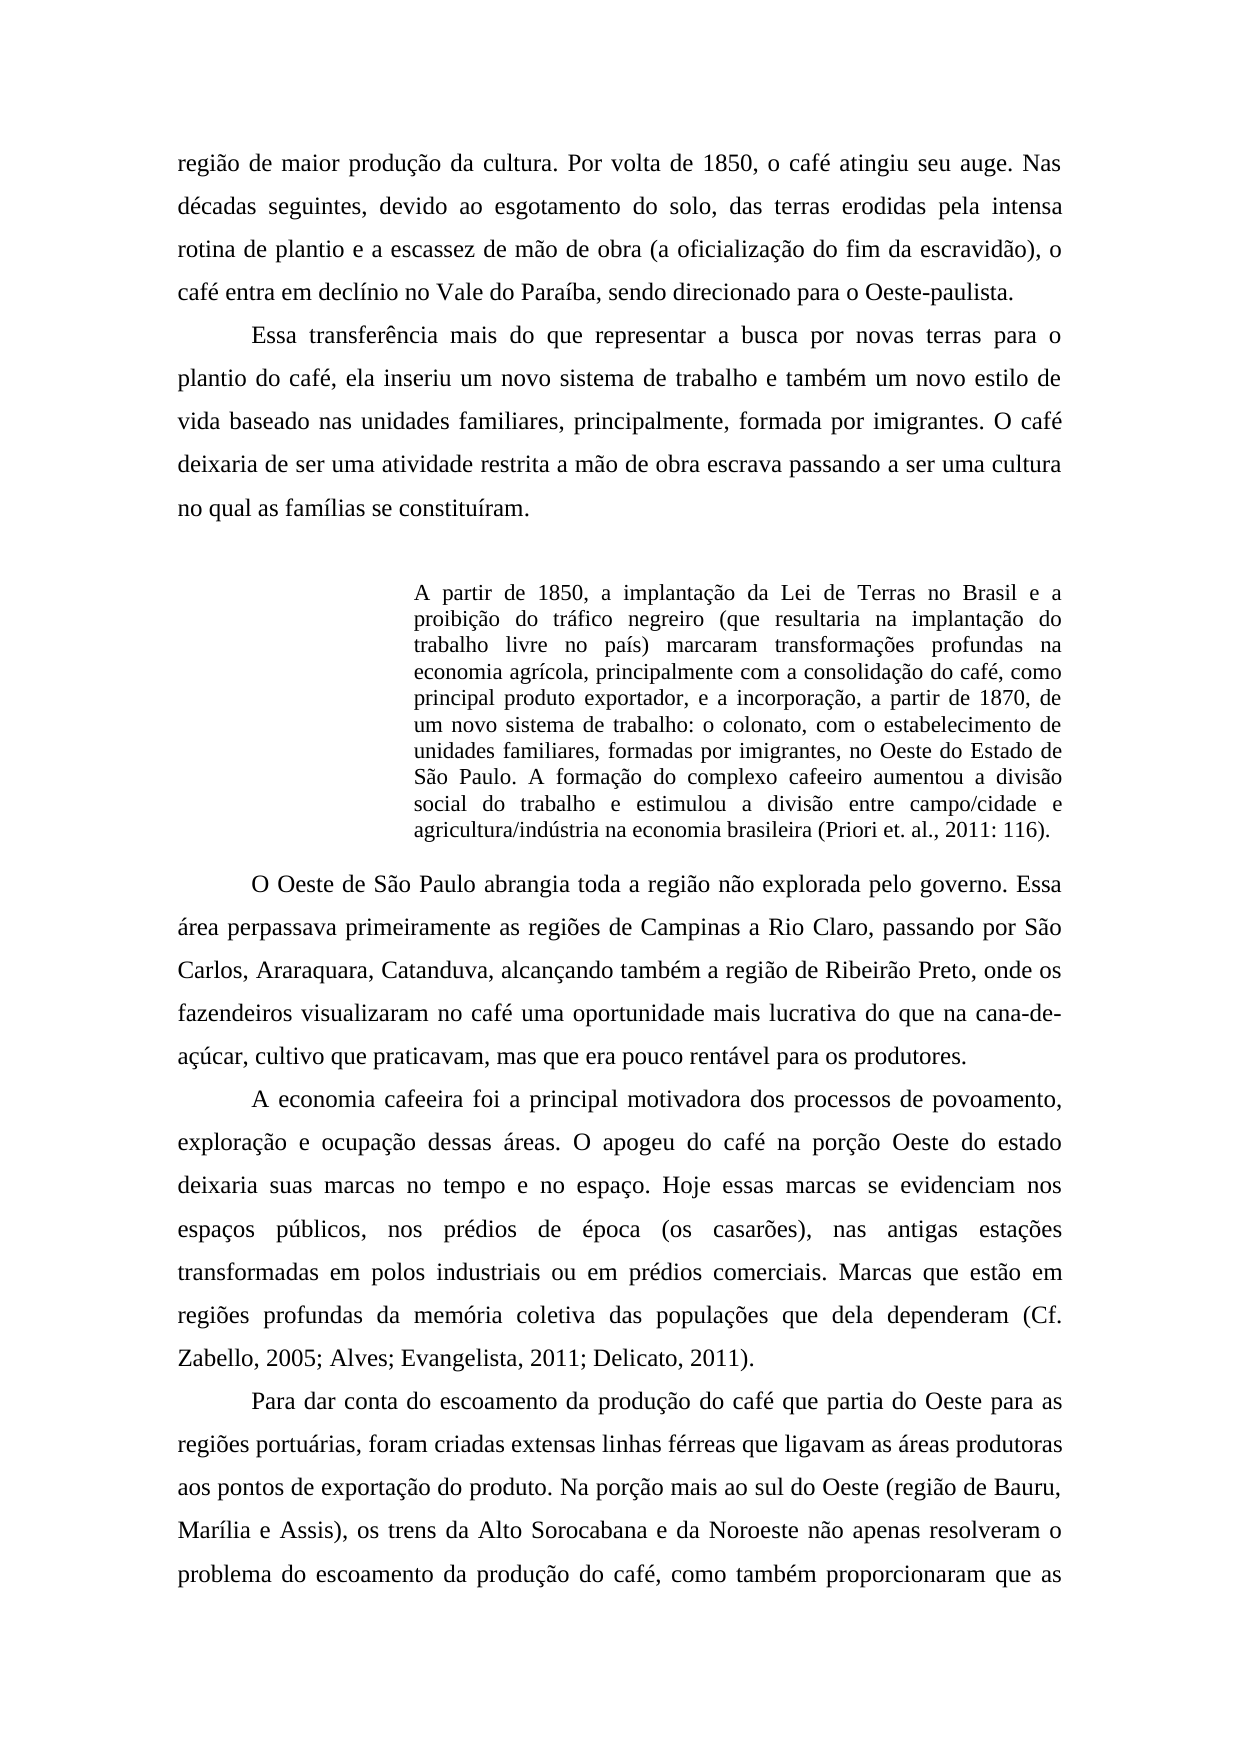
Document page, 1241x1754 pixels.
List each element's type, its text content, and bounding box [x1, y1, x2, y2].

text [177, 1386, 1063, 1587]
text Essa transferência mais do que representar a busca por novas terras para o plantio do café, ela inseriu um novo sistema de trabalho e também um novo estilo de vida baseado nas unidades familiares, principalmente, formada por imigrantes. O café deixaria de ser uma atividade restrita a mão de obra escrava passando a ser uma cultura no qual as famílias se constituíram. [177, 320, 1063, 521]
text O Oeste de São Paulo abrangia toda a região não explorada pelo governo. Essa área perpassava primeiramente as regiões de Campinas a Rio Claro, passando por São Carlos, Araraquara, Catanduva, alcançando também a região de Ribeirão Preto, onde os fazendeiros visualizaram no café uma oportunidade mais lucrativa do que na cana-de-açúcar, cultivo que praticavam, mas que era pouco rentável para os produtores. [177, 869, 1063, 1070]
text A economia cafeeira foi a principal motivadora dos processos de povoamento, exploração e ocupação dessas áreas. O apogeu do café na porção Oeste do estado deixaria suas marcas no tempo e no espaço. Hoje essas marcas se evidenciam nos espaços públicos, nos prédios de época (os casarões), nas antigas estações transformadas em polos industriais ou em prédios comerciais. Marcas que estão em regiões profundas da memória coletiva das populações que dela dependeram (Cf. Zabello, 2005; Alves; Evangelista, 2011; Delicato, 2011). [177, 1084, 1063, 1372]
text A partir de 1850, a implantação da Lei de Terras no Brasil e a proibição do tráfico negreiro (que resultaria na implantação do trabalho livre no país) marcaram transformações profundas na economia agrícola, principalmente com a consolidação do café, como principal produto exportador, e a incorporação, a partir de 1870, de um novo sistema de trabalho: o colonato, com o estabelecimento de unidades familiares, formadas por imigrantes, no Oeste do Estado de São Paulo. A formação do complexo cafeeiro aumentou a divisão social do trabalho e estimulou a divisão entre campo/cidade e agricultura/indústria na economia brasileira (Priori et. al., 2011: 116). [413, 579, 1063, 842]
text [177, 148, 1063, 306]
